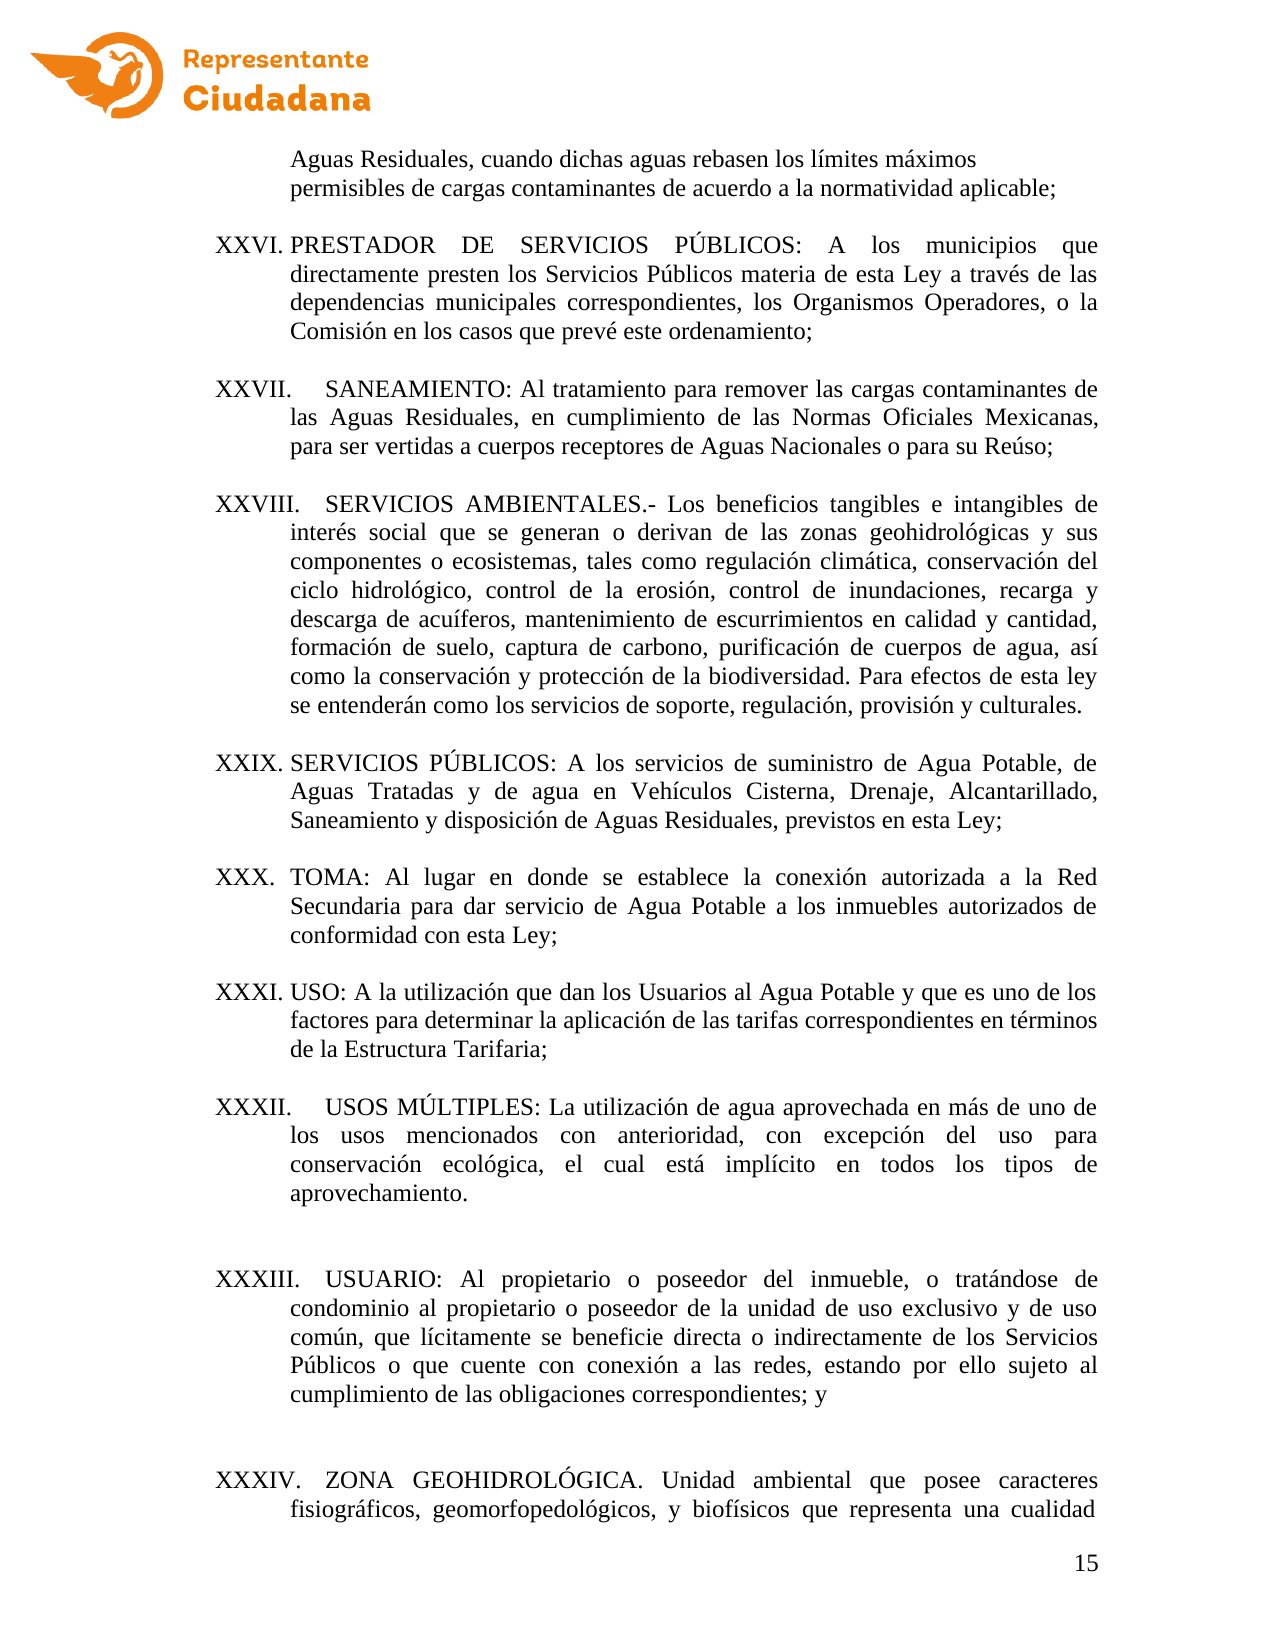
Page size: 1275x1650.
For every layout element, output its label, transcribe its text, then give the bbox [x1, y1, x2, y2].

list USO: A la utilización que dan los Usuarios al Agua Potable y que es uno de los factores para determinar la aplicación de las tarifas correspondientes en términos de la Estructura Tarifaria; [215, 977, 1098, 1063]
text Aguas Residuales, cuando dichas aguas rebasen los límites máximos permisibles de cargas contaminantes de acuerdo a la normatividad aplicable; [290, 144, 1096, 201]
list SANEAMIENTO: Al tratamiento para remover las cargas contaminantes de las Aguas Residuales, en cumplimiento de las Normas Oficiales Mexicanas, para ser vertidas a cuerpos receptores de Aguas Nacionales o para su Reúso; [215, 374, 1099, 460]
picture [29, 31, 371, 119]
list ZONA GEOHIDROLÓGICA. Unidad ambiental que posee caracteres fisiográficos, geomorfopedológicos, y biofísicos que representa una cualidad [215, 1466, 1098, 1523]
list TOMA: Al lugar en donde se establece la conexión autorizada a la Red Secundaria para dar servicio de Agua Potable a los inmuebles autorizados de conformidad con esta Ley; [215, 862, 1097, 949]
list USOS MÚLTIPLES: La utilización de agua aprovechada en más de uno de los usos mencionados con anterioridad, con excepción del uso para conservación ecológica, el cual está implícito en todos los tipos de aprovechamiento. [215, 1092, 1098, 1207]
list PRESTADOR DE SERVICIOS PÚBLICOS: A los municipios que directamente presten los Servicios Públicos materia de esta Ley a través de las dependencias municipales correspondientes, los Organismos Operadores, o la Comisión en los casos que prevé este ordenamiento; [215, 230, 1098, 345]
list SERVICIOS AMBIENTALES.- Los beneficios tangibles e intangibles de interés social que se generan o derivan de las zonas geohidrológicas y sus componentes o ecosistemas, tales como regulación climática, conservación del ciclo hidrológico, control de la erosión, control de inundaciones, recarga y descarga de acuíferos, mantenimiento de escurrimientos en calidad y cantidad, formación de suelo, captura de carbono, purificación de cuerpos de agua, así como la conservación y protección de la biodiversidad. Para efectos de esta ley se entenderán como los servicios de soporte, regulación, provisión y culturales. [215, 489, 1098, 719]
list SERVICIOS PÚBLICOS: A los servicios de suministro de Agua Potable, de Aguas Tratadas y de agua en Vehículos Cisterna, Drenaje, Alcantarillado, Saneamiento y disposición de Aguas Residuales, previstos en esta Ley; [215, 748, 1098, 834]
list USUARIO: Al propietario o poseedor del inmueble, o tratándose de condominio al propietario o poseedor de la unidad de uso exclusivo y de uso común, que lícitamente se beneficie directa o indirectamente de los Servicios Públicos o que cuente con conexión a las redes, estando por ello sujeto al cumplimiento de las obligaciones correspondientes; y [215, 1264, 1098, 1408]
